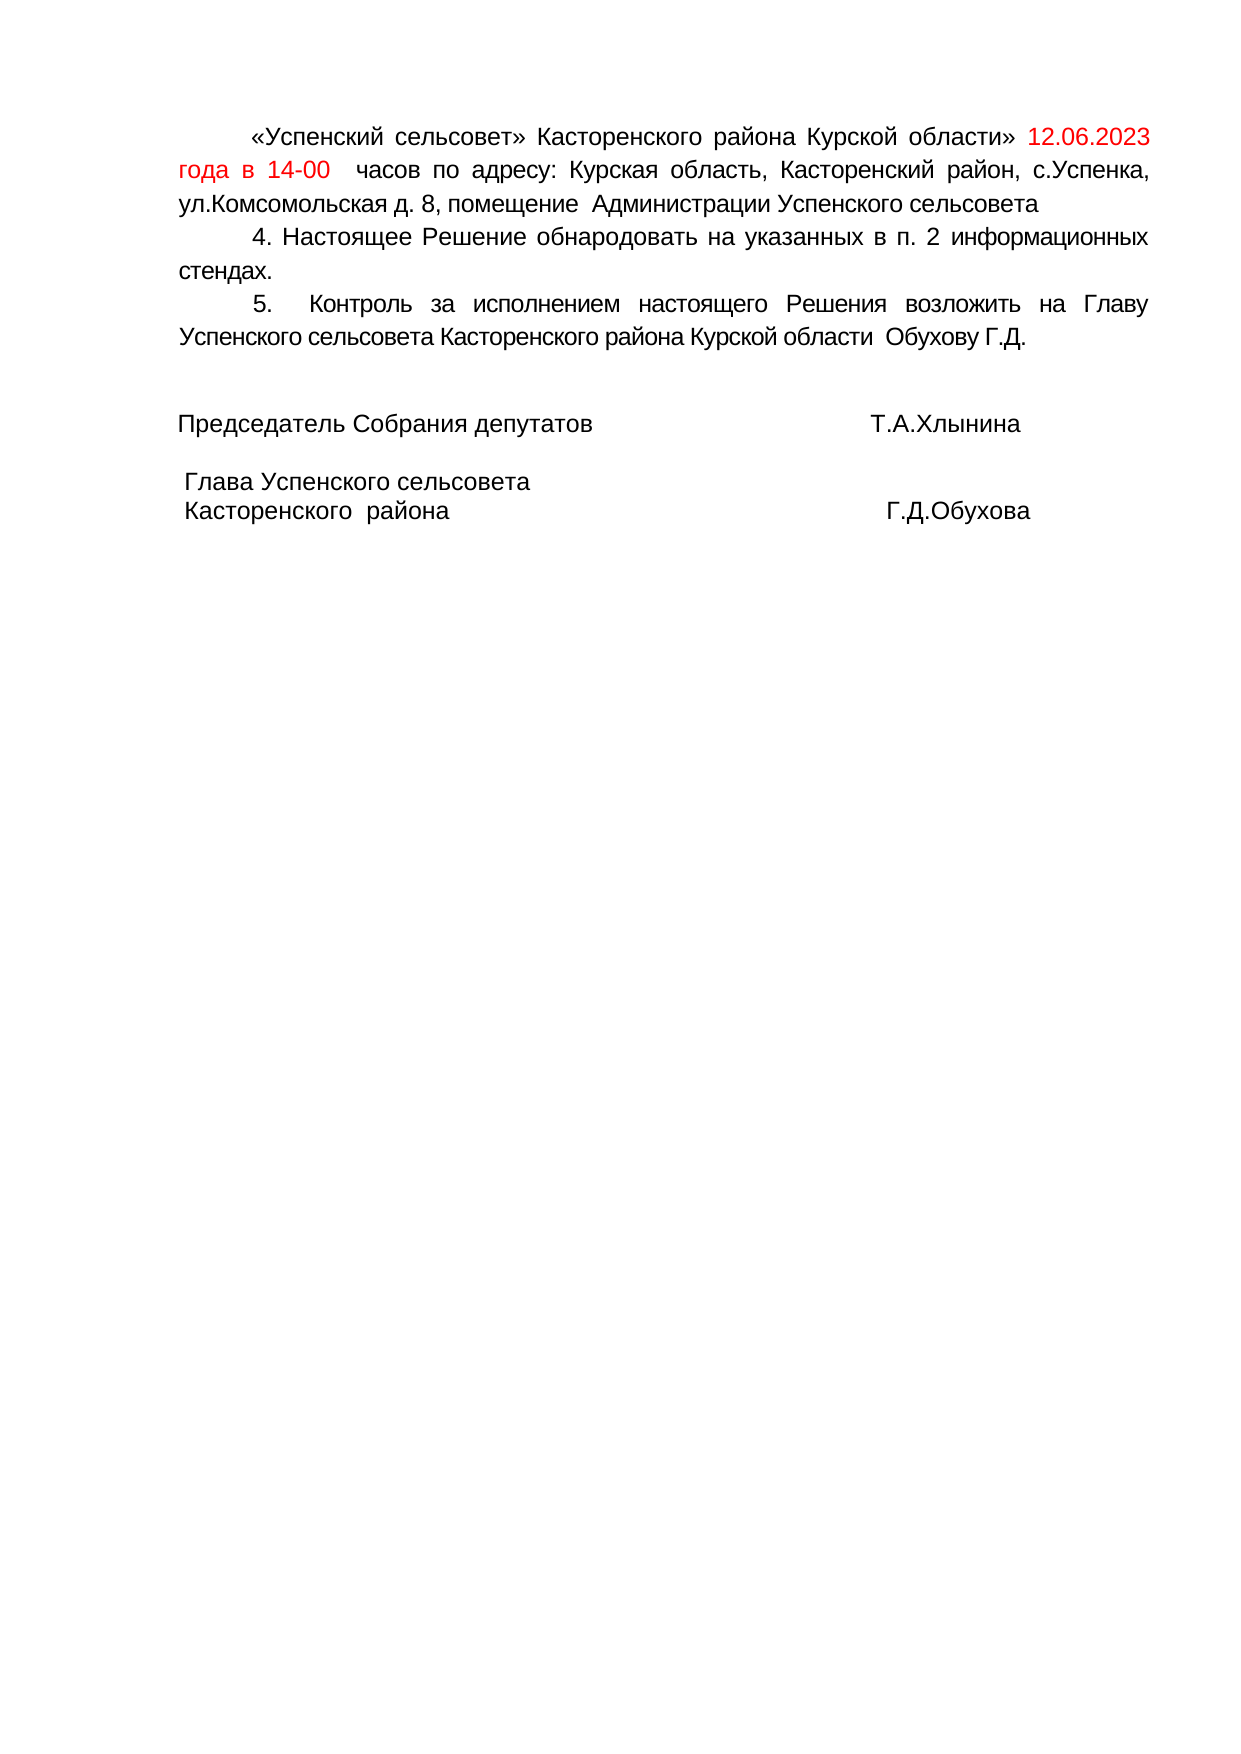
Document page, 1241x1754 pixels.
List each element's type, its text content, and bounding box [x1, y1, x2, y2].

text 4. Настоящее Решение обнародовать на указанных в п. 2 информационных стендах. [178, 219, 1149, 286]
text Председатель Собрания депутатов Т.А.Хлынина [177, 409, 1152, 438]
text Касторенского района Г.Д.Обухова [177, 496, 1152, 524]
text «Успенский сельсовет» Касторенского района Курской области» 12.06.2023 года в 14-00 часов по адресу: Курская область, Касторенский район, с.Успенка, ул.Комсомольская д. 8, помещение Администрации Успенского сельсовета [178, 118, 1150, 219]
text 5. Контроль за исполнением настоящего Решения возложить на Главу Успенского сельсовета Касторенского района Курской области Обухову Г.Д. [179, 286, 1149, 352]
text Глава Успенского сельсовета [177, 467, 1152, 496]
